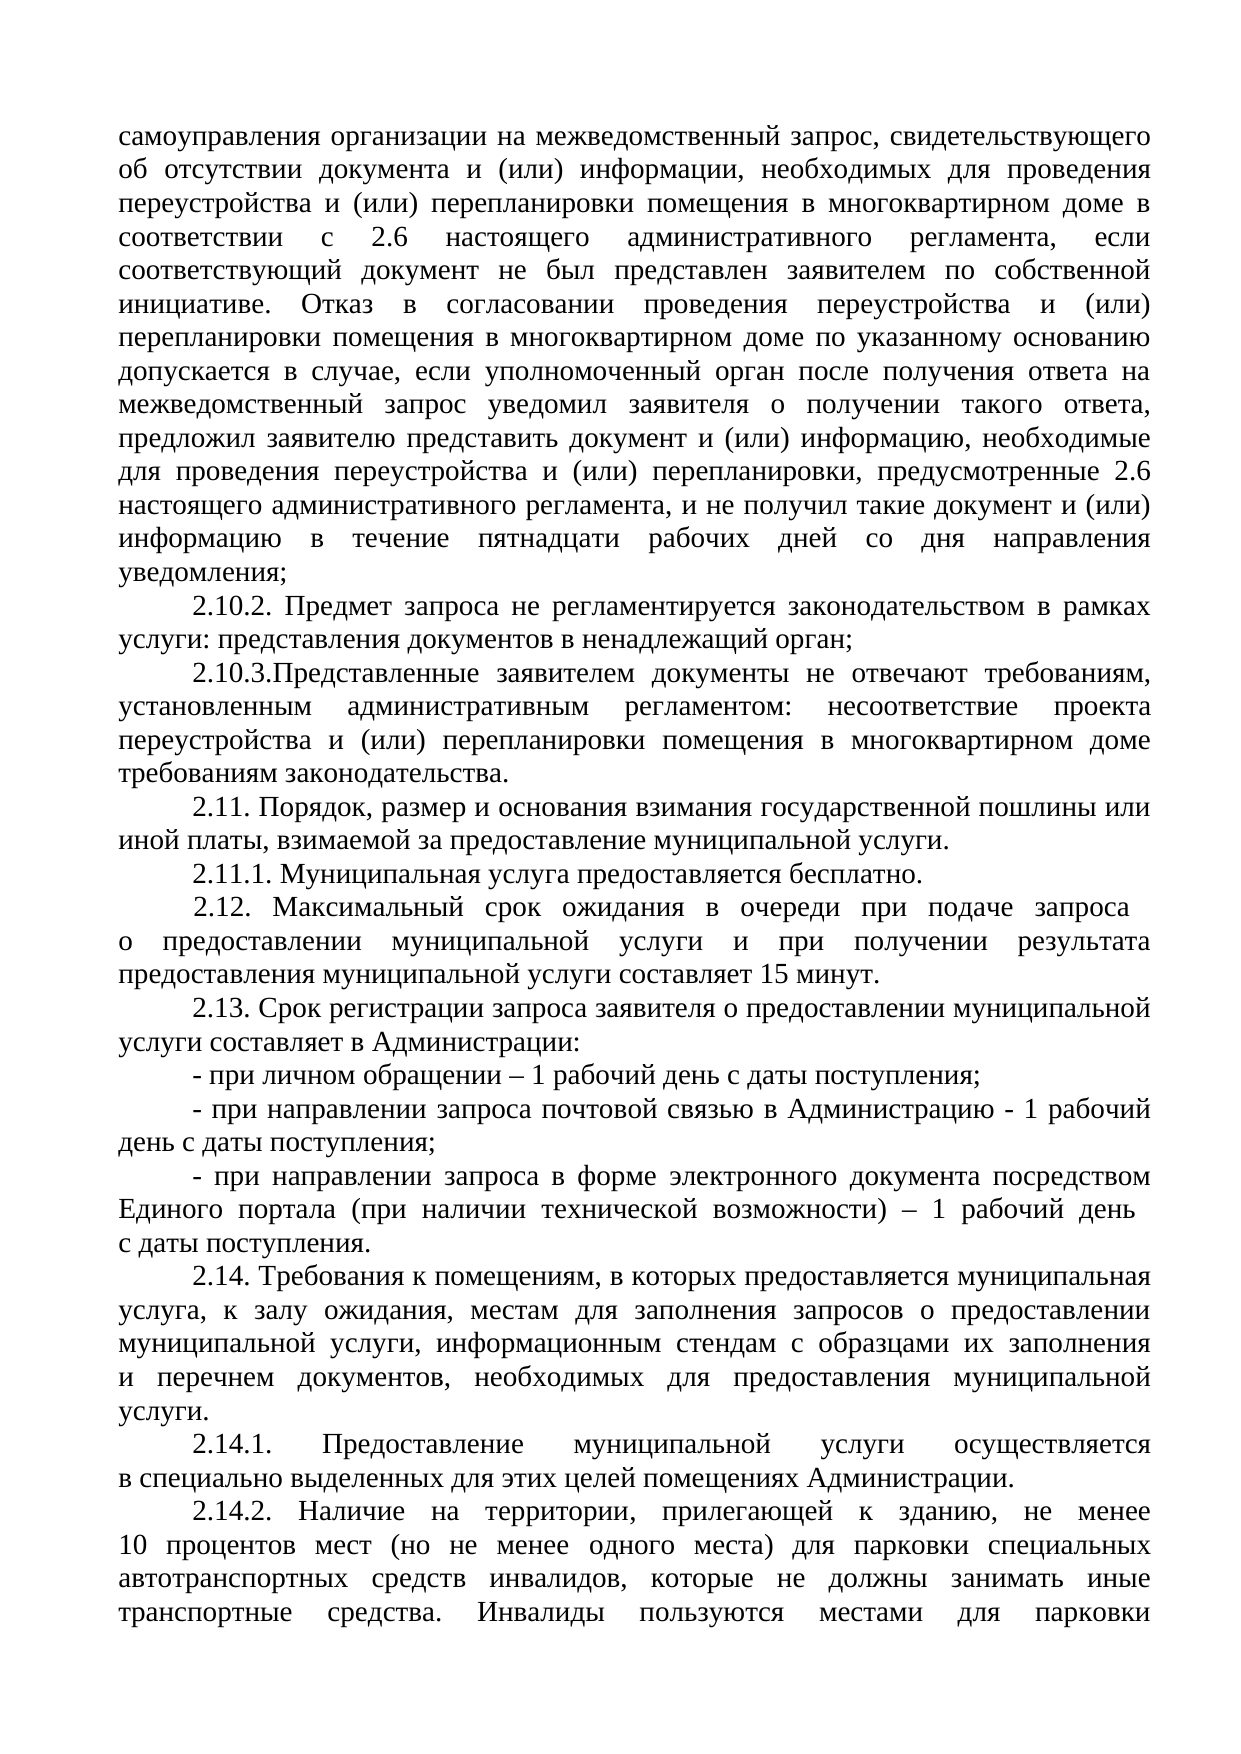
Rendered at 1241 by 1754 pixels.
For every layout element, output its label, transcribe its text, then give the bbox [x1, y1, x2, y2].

text 2.12. Максимальный срок ожидания в очереди при подаче запроса о предоставлении муниципальной услуги и при получении результата предоставления муниципальной услуги составляет 15 минут. [118, 889, 1152, 990]
title 2.13. Срок регистрации запроса заявителя о предоставлении муниципальной услуги составляет в Администрации: [118, 990, 1152, 1057]
title - при направлении запроса почтовой связью в Администрацию - 1 рабочий день с даты поступления; [118, 1091, 1152, 1158]
text 2.10.2. Предмет запроса не регламентируется законодательством в рамках услуги: представления документов в ненадлежащий орган; [118, 588, 1152, 655]
title - при личном обращении – 1 рабочий день с даты поступления; [118, 1057, 1152, 1091]
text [118, 118, 1152, 588]
text 2.14.1. Предоставление муниципальной услуги осуществляется в специально выделенных для этих целей помещениях Администрации. [118, 1426, 1152, 1493]
title 2.14. Требования к помещениям, в которых предоставляется муниципальная услуга, к залу ожидания, местам для заполнения запросов о предоставлении муниципальной услуги, информационным стендам с образцами их заполнения и перечнем документов, необходимых для предоставления муниципальной услуги. [118, 1258, 1152, 1426]
text 2.10.3.Представленные заявителем документы не отвечают требованиям, установленным административным регламентом: несоответствие проекта переустройства и (или) перепланировки помещения в многоквартирном доме требованиям законодательства. [118, 655, 1152, 789]
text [118, 1493, 1152, 1627]
title - при направлении запроса в форме электронного документа посредством Единого портала (при наличии технической возможности) – 1 рабочий день с даты поступления. [118, 1158, 1152, 1258]
text 2.11. Порядок, размер и основания взимания государственной пошлины или иной платы, взимаемой за предоставление муниципальной услуги. [118, 789, 1152, 856]
text 2.11.1. Муниципальная услуга предоставляется бесплатно. [118, 856, 1152, 889]
